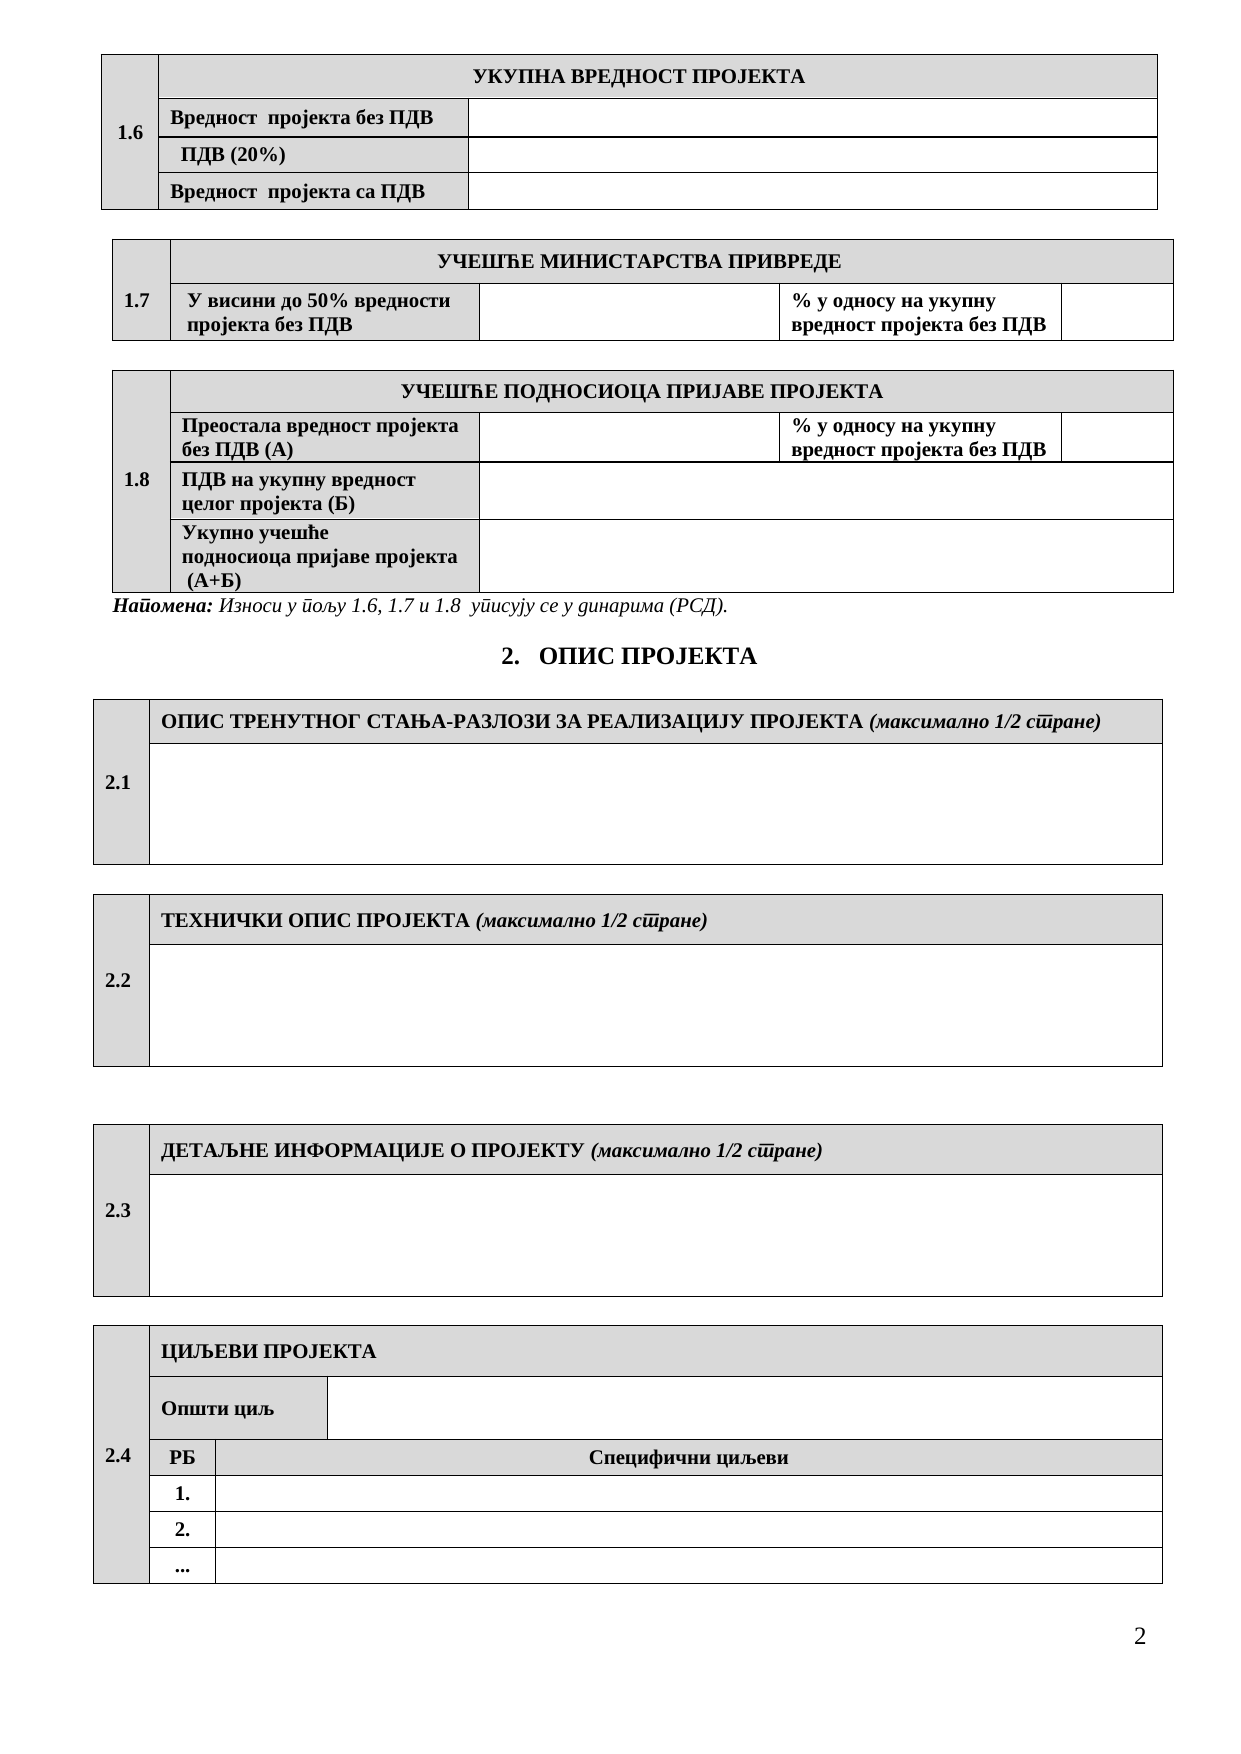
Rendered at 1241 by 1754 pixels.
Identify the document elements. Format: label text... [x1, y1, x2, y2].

table_cell [216, 1512, 1162, 1547]
table_cell Вредност пројекта без ПДВ [159, 99, 468, 136]
table_cell 2. [150, 1512, 215, 1547]
table_header УЧЕШЋЕ МИНИСТАРСТВА ПРИВРЕДЕ [171, 240, 1173, 283]
table_cell Специфични циљеви [216, 1440, 1162, 1475]
table_header ДЕТАЉНЕ ИНФОРМАЦИЈЕ О ПРОЈЕКТУ (максимално 1/2 стране) [150, 1125, 1162, 1174]
table_cell Општи циљ [150, 1377, 327, 1439]
table_cell [150, 945, 1162, 1066]
table_cell [480, 520, 1173, 592]
table_cell 1. [150, 1476, 215, 1511]
table_cell ПДВ (20%) [159, 138, 468, 172]
table_header ТЕХНИЧКИ ОПИС ПРОЈЕКТА (максимално 1/2 стране) [150, 895, 1162, 944]
table_header ОПИС ТРЕНУТНОГ СТАЊА-РАЗЛОЗИ ЗА РЕАЛИЗАЦИЈУ ПРОЈЕКТА (максимално 1/2 стране) [150, 700, 1162, 743]
table_cell Вредност пројекта са ПДВ [159, 173, 468, 209]
table_cell ... [150, 1548, 215, 1583]
table_header УКУПНА ВРЕДНОСТ ПРОЈЕКТА [159, 55, 1157, 97]
table_cell [216, 1548, 1162, 1583]
table_cell % у односу на укупну вредност пројекта без ПДВ [780, 413, 1061, 461]
table_cell [469, 99, 1157, 136]
table_cell У висини до 50% вредности пројекта без ПДВ [171, 284, 479, 340]
table_header 1.7 [113, 240, 170, 340]
table_cell [1062, 284, 1173, 340]
text Напомена: Износи у пољу 1.6, 1.7 и 1.8 уписују се у динарима (РСД). [112, 593, 1146, 617]
table_cell [480, 413, 779, 461]
table_cell Укупно учешће подносиоца пријаве пројекта (А+Б) [171, 520, 479, 592]
list ОПИС ПРОЈЕКТА [112, 641, 1146, 670]
table_header 2.3 [94, 1125, 149, 1296]
table_header 2.4 [94, 1326, 149, 1583]
table_cell [1062, 413, 1173, 461]
table_cell РБ [150, 1440, 215, 1475]
table_cell [469, 173, 1157, 209]
table_cell ПДВ на укупну вредност целог пројекта (Б) [171, 463, 479, 518]
table_header 2.2 [94, 895, 149, 1066]
table_cell [216, 1476, 1162, 1511]
table_cell [480, 284, 779, 340]
table_cell [328, 1377, 1162, 1439]
table_header 2.1 [94, 700, 149, 864]
table_cell [480, 463, 1173, 518]
table_cell [150, 1175, 1162, 1296]
table_cell [469, 138, 1157, 172]
table_header УЧЕШЋЕ ПОДНОСИОЦА ПРИЈАВЕ ПРОЈЕКТА [171, 371, 1173, 412]
table_header ЦИЉЕВИ ПРОЈЕКТА [150, 1326, 1162, 1376]
table_cell % у односу на укупну вредност пројекта без ПДВ [780, 284, 1061, 340]
table_cell [150, 744, 1162, 864]
table_header 1.6 [102, 55, 158, 209]
table_cell Преостала вредност пројекта без ПДВ (А) [171, 413, 479, 461]
table_header 1.8 [113, 371, 170, 592]
